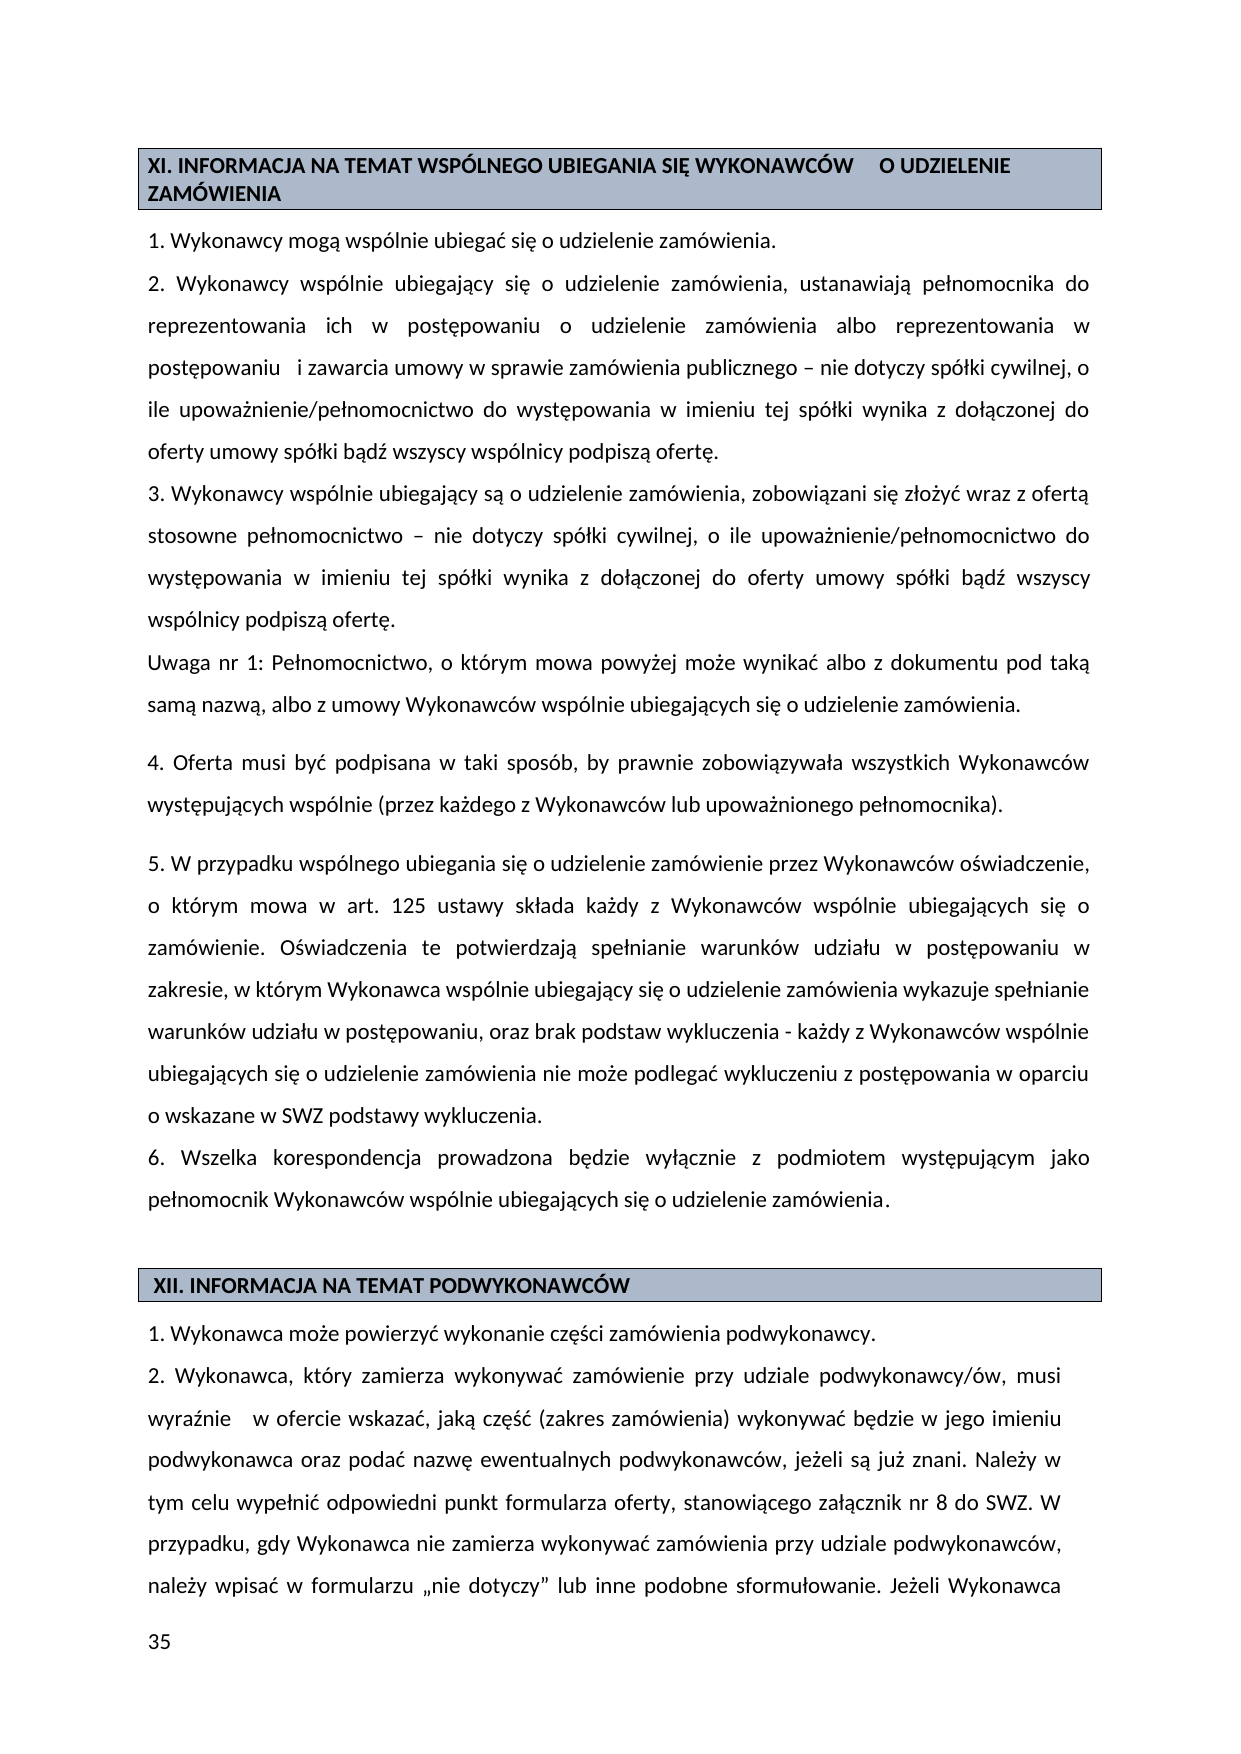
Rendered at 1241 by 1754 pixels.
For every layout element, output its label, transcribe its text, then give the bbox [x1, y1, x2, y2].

text 6. Wszelka korespondencja prowadzona będzie wyłącznie z podmiotem występującym jako pełnomocnik Wykonawców wspólnie ubiegających się o udzielenie zamówienia. [148, 1143, 1091, 1213]
text 4. Oferta musi być podpisana w taki sposób, by prawnie zobowiązywała wszystkich Wykonawców występujących wspólnie (przez każdego z Wykonawców lub upoważnionego pełnomocnika). [147, 748, 1091, 818]
text Uwaga nr 1: Pełnomocnictwo, o którym mowa powyżej może wynikać albo z dokumentu pod taką samą nazwą, albo z umowy Wykonawców wspólnie ubiegających się o udzielenie zamówienia. [147, 648, 1091, 718]
text XI. INFORMACJA NA TEMAT WSPÓLNEGO UBIEGANIA SIĘ WYKONAWCÓW O UDZIELENIE ZAMÓWIENIA [139, 149, 1101, 209]
text 3. Wykonawcy wspólnie ubiegający są o udzielenie zamówienia, zobowiązani się złożyć wraz z ofertą stosowne pełnomocnictwo – nie dotyczy spółki cywilnej, o ile upoważnienie/pełnomocnictwo do występowania w imieniu tej spółki wynika z dołączonej do oferty umowy spółki bądź wszyscy wspólnicy podpiszą ofertę. [148, 479, 1091, 633]
text 2. Wykonawcy wspólnie ubiegający się o udzielenie zamówienia, ustanawiają pełnomocnika do reprezentowania ich w postępowaniu o udzielenie zamówienia albo reprezentowania w postępowaniu i zawarcia umowy w sprawie zamówienia publicznego – nie dotyczy spółki cywilnej, o ile upoważnienie/pełnomocnictwo do występowania w imieniu tej spółki wynika z dołączonej do oferty umowy spółki bądź wszyscy wspólnicy podpiszą ofertę. [148, 269, 1091, 465]
text 1. Wykonawcy mogą wspólnie ubiegać się o udzielenie zamówienia. [148, 227, 1091, 254]
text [148, 1362, 1063, 1599]
text 5. W przypadku wspólnego ubiegania się o udzielenie zamówienie przez Wykonawców oświadczenie, o którym mowa w art. 125 ustawy składa każdy z Wykonawców wspólnie ubiegających się o zamówienie. Oświadczenia te potwierdzają spełnianie warunków udziału w postępowaniu w zakresie, w którym Wykonawca wspólnie ubiegający się o udzielenie zamówienia wykazuje spełnianie warunków udziału w postępowaniu, oraz brak podstaw wykluczenia - każdy z Wykonawców wspólnie ubiegających się o udzielenie zamówienia nie może podlegać wykluczeniu z postępowania w oparciu o wskazane w SWZ podstawy wykluczenia. [148, 849, 1091, 1129]
text 1. Wykonawca może powierzyć wykonanie części zamówienia podwykonawcy. [148, 1319, 1063, 1347]
text XII. INFORMACJA NA TEMAT PODWYKONAWCÓW [139, 1269, 1101, 1301]
